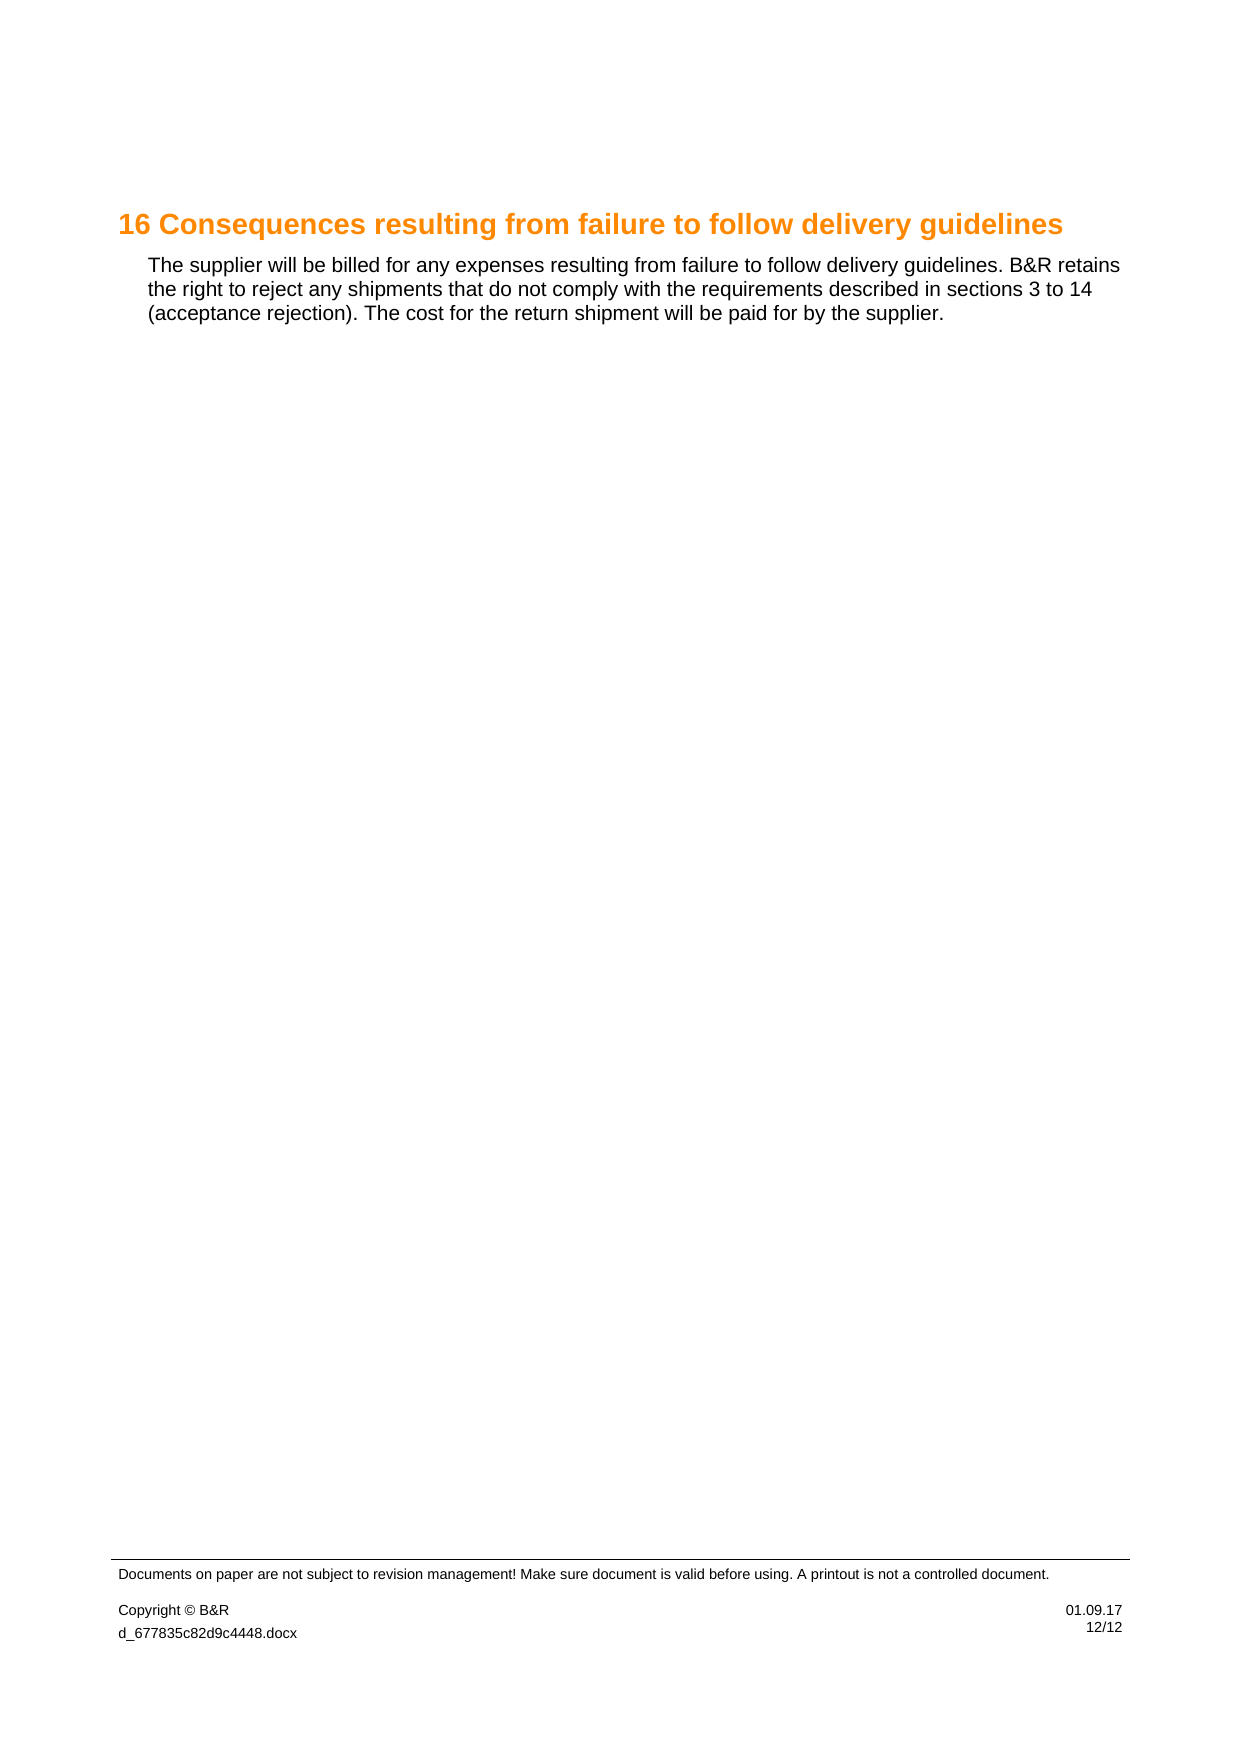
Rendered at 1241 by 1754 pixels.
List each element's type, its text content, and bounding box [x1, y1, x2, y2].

text The supplier will be billed for any expenses resulting from failure to follow delivery guidelines. B&R retains the right to reject any shipments that do not comply with the requirements described in sections 3 to 14 (acceptance rejection). The cost for the return shipment will be paid for by the supplier. [148, 253, 1122, 325]
subtitle Consequences resulting from failure to follow delivery guidelines [118, 207, 1122, 240]
